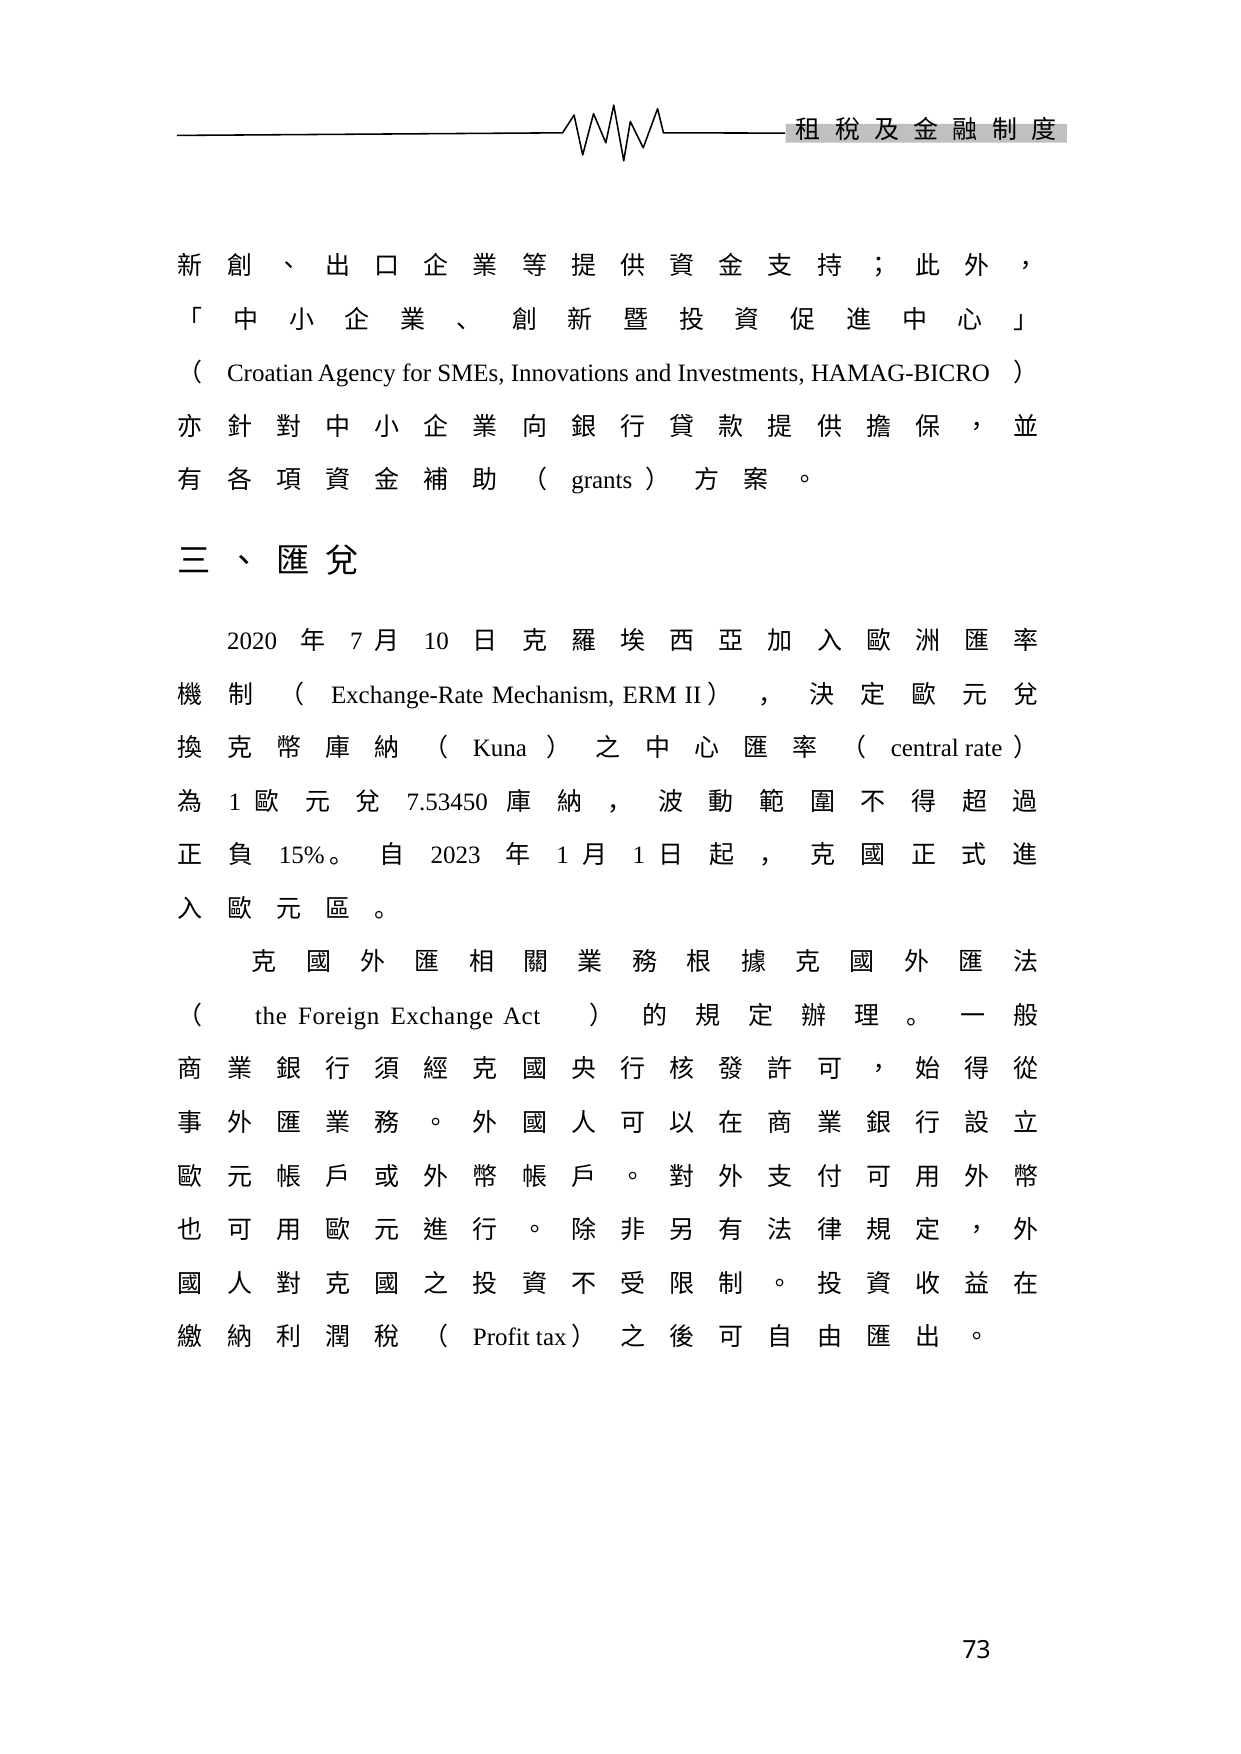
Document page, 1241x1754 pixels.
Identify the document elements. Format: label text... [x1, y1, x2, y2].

text 三、匯兌 [178, 532, 1063, 585]
text 2020年7月10日克羅埃西亞加入歐洲匯率機制（Exchange-Rate Mechanism, ERM II），決定歐元兌換克幣庫納（Kuna）之中心匯率（central rate）為1歐元兌7.53450庫納，波動範圍不得超過正負15%。自2023年1月1日起，克國正式進入歐元區。 [178, 612, 1063, 933]
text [178, 237, 1063, 505]
text 克國外匯相關業務根據克國外匯法（the Foreign Exchange Act）的規定辦理。一般商業銀行須經克國央行核發許可，始得從事外匯業務。外國人可以在商業銀行設立歐元帳戶或外幣帳戶。對外支付可用外幣也可用歐元進行。除非另有法律規定，外國人對克國之投資不受限制。投資收益在繳納利潤稅（Profit tax）之後可自由匯出。 [178, 933, 1063, 1362]
